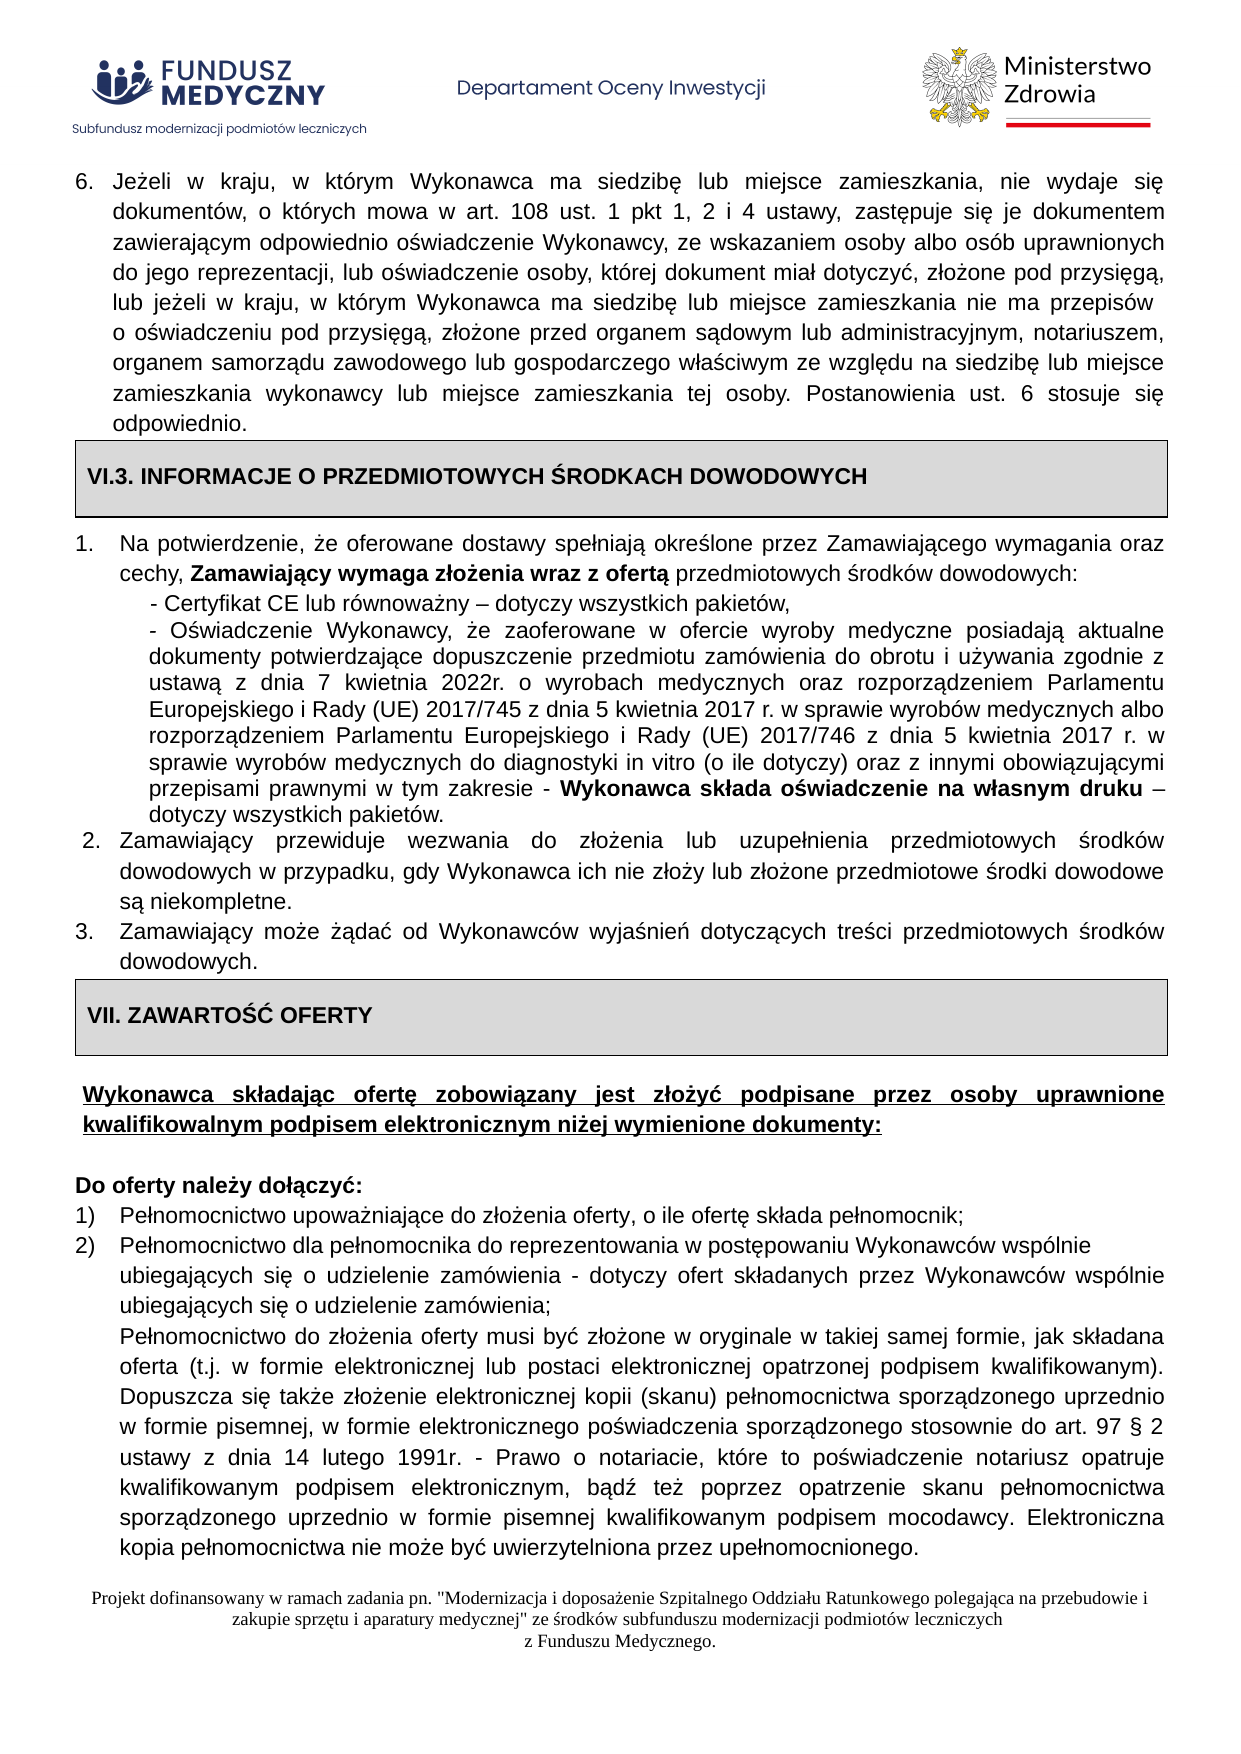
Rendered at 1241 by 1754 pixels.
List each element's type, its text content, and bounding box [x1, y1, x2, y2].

text ubiegających się o udzielenie zamówienia - dotyczy ofert składanych przez Wykonawców wspólnie ubiegających się o udzielenie zamówienia; [75, 1262, 1165, 1319]
text Pełnomocnictwo do złożenia oferty musi być złożone w oryginale w takiej samej formie, jak składana oferta (t.j. w formie elektronicznej lub postaci elektronicznej opatrzonej podpisem kwalifikowanym). Dopuszcza się także złożenie elektronicznej kopii (skanu) pełnomocnictwa sporządzonego uprzednio w formie pisemnej, w formie elektronicznego poświadczenia sporządzonego stosownie do art. 97 § 2 ustawy z dnia 14 lutego 1991r. - Prawo o notariacie, które to poświadczenie notariusz opatruje kwalifikowanym podpisem elektronicznym, bądź też poprzez opatrzenie skanu pełnomocnictwa sporządzonego uprzednio w formie pisemnej kwalifikowanym podpisem mocodawcy. Elektroniczna kopia pełnomocnictwa nie może być uwierzytelniona przez upełnomocnionego. [75, 1323, 1165, 1561]
list Zamawiający przewiduje wezwania do złożenia lub uzupełnienia przedmiotowych środków dowodowych w przypadku, gdy Wykonawca ich nie złoży lub złożone przedmiotowe środki dowodowe są niekompletne. [82, 827, 1165, 914]
list - Oświadczenie Wykonawcy, że zaoferowane w ofercie wyroby medyczne posiadają aktualne dokumenty potwierdzające dopuszczenie przedmiotu zamówienia do obrotu i używania zgodnie z ustawą z dnia 7 kwietnia 2022r. o wyrobach medycznych oraz rozporządzeniem Parlamentu Europejskiego i Rady (UE) 2017/745 z dnia 5 kwietnia 2017 r. w sprawie wyrobów medycznych albo rozporządzeniem Parlamentu Europejskiego i Rady (UE) 2017/746 z dnia 5 kwietnia 2017 r. w sprawie wyrobów medycznych do diagnostyki in vitro (o ile dotyczy) oraz z innymi obowiązującymi przepisami prawnymi w tym zakresie - Wykonawca składa oświadczenie na własnym druku – dotyczy wszystkich pakietów. [149, 617, 1165, 827]
list - Certyfikat CE lub równoważny – dotyczy wszystkich pakietów, [150, 590, 1165, 617]
text Wykonawca składając ofertę zobowiązany jest złożyć podpisane przez osoby uprawnione kwalifikowalnym podpisem elektronicznym niżej wymienione dokumenty: [82, 1081, 1165, 1104]
text 1) Pełnomocnictwo upoważniające do złożenia oferty, o ile ofertę składa pełnomocnik; [75, 1202, 1165, 1228]
table_header VII. ZAWARTOŚĆ OFERTY [76, 980, 1167, 1055]
text Do oferty należy dołączyć: [75, 1172, 1165, 1198]
list Zamawiający może żądać od Wykonawców wyjaśnień dotyczących treści przedmiotowych środków dowodowych. [75, 918, 1165, 975]
picture [0, 9, 1241, 165]
list Jeżeli w kraju, w którym Wykonawca ma siedzibę lub miejsce zamieszkania, nie wydaje się dokumentów, o których mowa w art. 108 ust. 1 pkt 1, 2 i 4 ustawy, zastępuje się je dokumentem zawierającym odpowiednio oświadczenie Wykonawcy, ze wskazaniem osoby albo osób uprawnionych do jego reprezentacji, lub oświadczenie osoby, której dokument miał dotyczyć, złożone pod przysięgą, lub jeżeli w kraju, w którym Wykonawca ma siedzibę lub miejsce zamieszkania nie ma przepisów o oświadczeniu pod przysięgą, złożone przed organem sądowym lub administracyjnym, notariuszem, organem samorządu zawodowego lub gospodarczego właściwym ze względu na siedzibę lub miejsce zamieszkania wykonawcy lub miejsce zamieszkania tej osoby. Postanowienia ust. 6 stosuje się odpowiednio. [75, 131, 1165, 436]
table_header VI.3. INFORMACJE O PRZEDMIOTOWYCH ŚRODKACH DOWODOWYCH [76, 441, 1167, 516]
list Na potwierdzenie, że oferowane dostawy spełniają określone przez Zamawiającego wymagania oraz cechy, Zamawiający wymaga złożenia wraz z ofertą przedmiotowych środków dowodowych: [75, 530, 1165, 586]
text Wykonawca składając ofertę zobowiązany jest złożyć podpisane przez osoby uprawnione kwalifikowalnym podpisem elektronicznym niżej wymienione dokumenty: [82, 1105, 1165, 1138]
text 2) Pełnomocnictwo dla pełnomocnika do reprezentowania w postępowaniu Wykonawców wspólnie [75, 1232, 1165, 1258]
